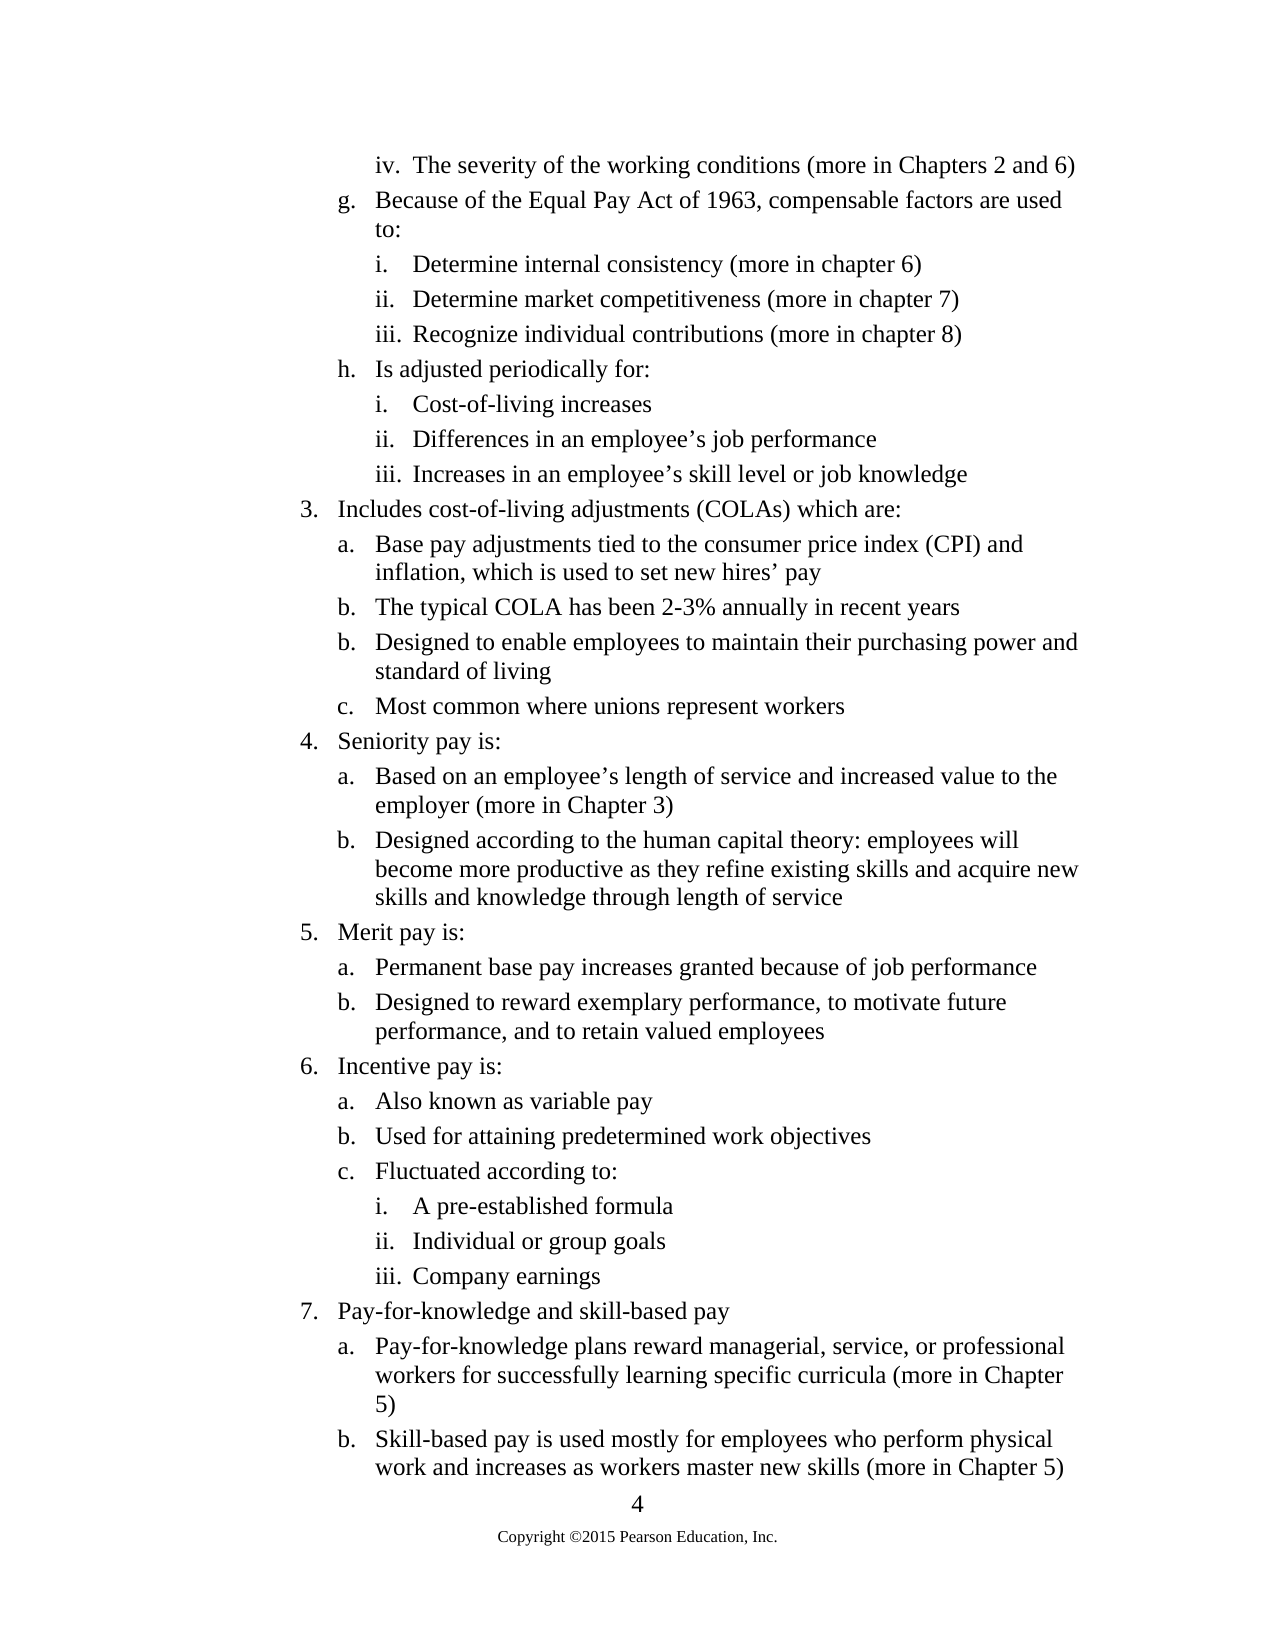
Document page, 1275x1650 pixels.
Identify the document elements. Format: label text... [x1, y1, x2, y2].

text iii. Recognize individual contributions (more in chapter 8) [375, 319, 1087, 347]
text iv. The severity of the working conditions (more in Chapters 2 and 6) [375, 150, 1087, 179]
text 4. Seniority pay is: [300, 726, 1087, 755]
text i. A pre-established formula [375, 1191, 1087, 1220]
text 5. Merit pay is: [300, 917, 1087, 946]
text b. Designed according to the human capital theory: employees will become more productive as they refine existing skills and acquire new skills and knowledge through length of service [337, 825, 1087, 911]
text b. Used for attaining predetermined work objectives [337, 1121, 1087, 1150]
text 7. Pay-for-knowledge and skill-based pay [300, 1296, 1087, 1325]
text b. Skill-based pay is used mostly for employees who perform physical work and increases as workers master new skills (more in Chapter 5) [337, 1424, 1087, 1481]
text 3. Includes cost-of-living adjustments (COLAs) which are: [300, 494, 1087, 522]
text ii. Differences in an employee’s job performance [375, 424, 1087, 452]
text 6. Incentive pay is: [300, 1051, 1087, 1080]
text b. The typical COLA has been 2-3% annually in recent years [337, 592, 1087, 621]
text c. Most common where unions represent workers [337, 691, 1087, 720]
text g. Because of the Equal Pay Act of 1963, compensable factors are used to: [337, 185, 1087, 242]
text iii. Increases in an employee’s skill level or job knowledge [375, 459, 1087, 487]
text ii. Individual or group goals [375, 1226, 1087, 1255]
text b. Designed to enable employees to maintain their purchasing power and standard of living [337, 627, 1087, 685]
text a. Base pay adjustments tied to the consumer price index (CPI) and inflation, which is used to set new hires’ pay [337, 529, 1087, 586]
text a. Pay-for-knowledge plans reward managerial, service, or professional workers for successfully learning specific curricula (more in Chapter 5) [337, 1331, 1087, 1417]
text iii. Company earnings [375, 1261, 1087, 1290]
text a. Based on an employee’s length of service and increased value to the employer (more in Chapter 3) [337, 761, 1087, 819]
text h. Is adjusted periodically for: [337, 354, 1087, 382]
text a. Also known as variable pay [337, 1086, 1087, 1115]
text a. Permanent base pay increases granted because of job performance [337, 952, 1087, 981]
text c. Fluctuated according to: [337, 1156, 1087, 1185]
text b. Designed to reward exemplary performance, to motivate future performance, and to retain valued employees [337, 987, 1087, 1045]
text i. Determine internal consistency (more in chapter 6) [375, 249, 1087, 277]
text i. Cost-of-living increases [375, 389, 1087, 417]
text ii. Determine market competitiveness (more in chapter 7) [375, 284, 1087, 312]
